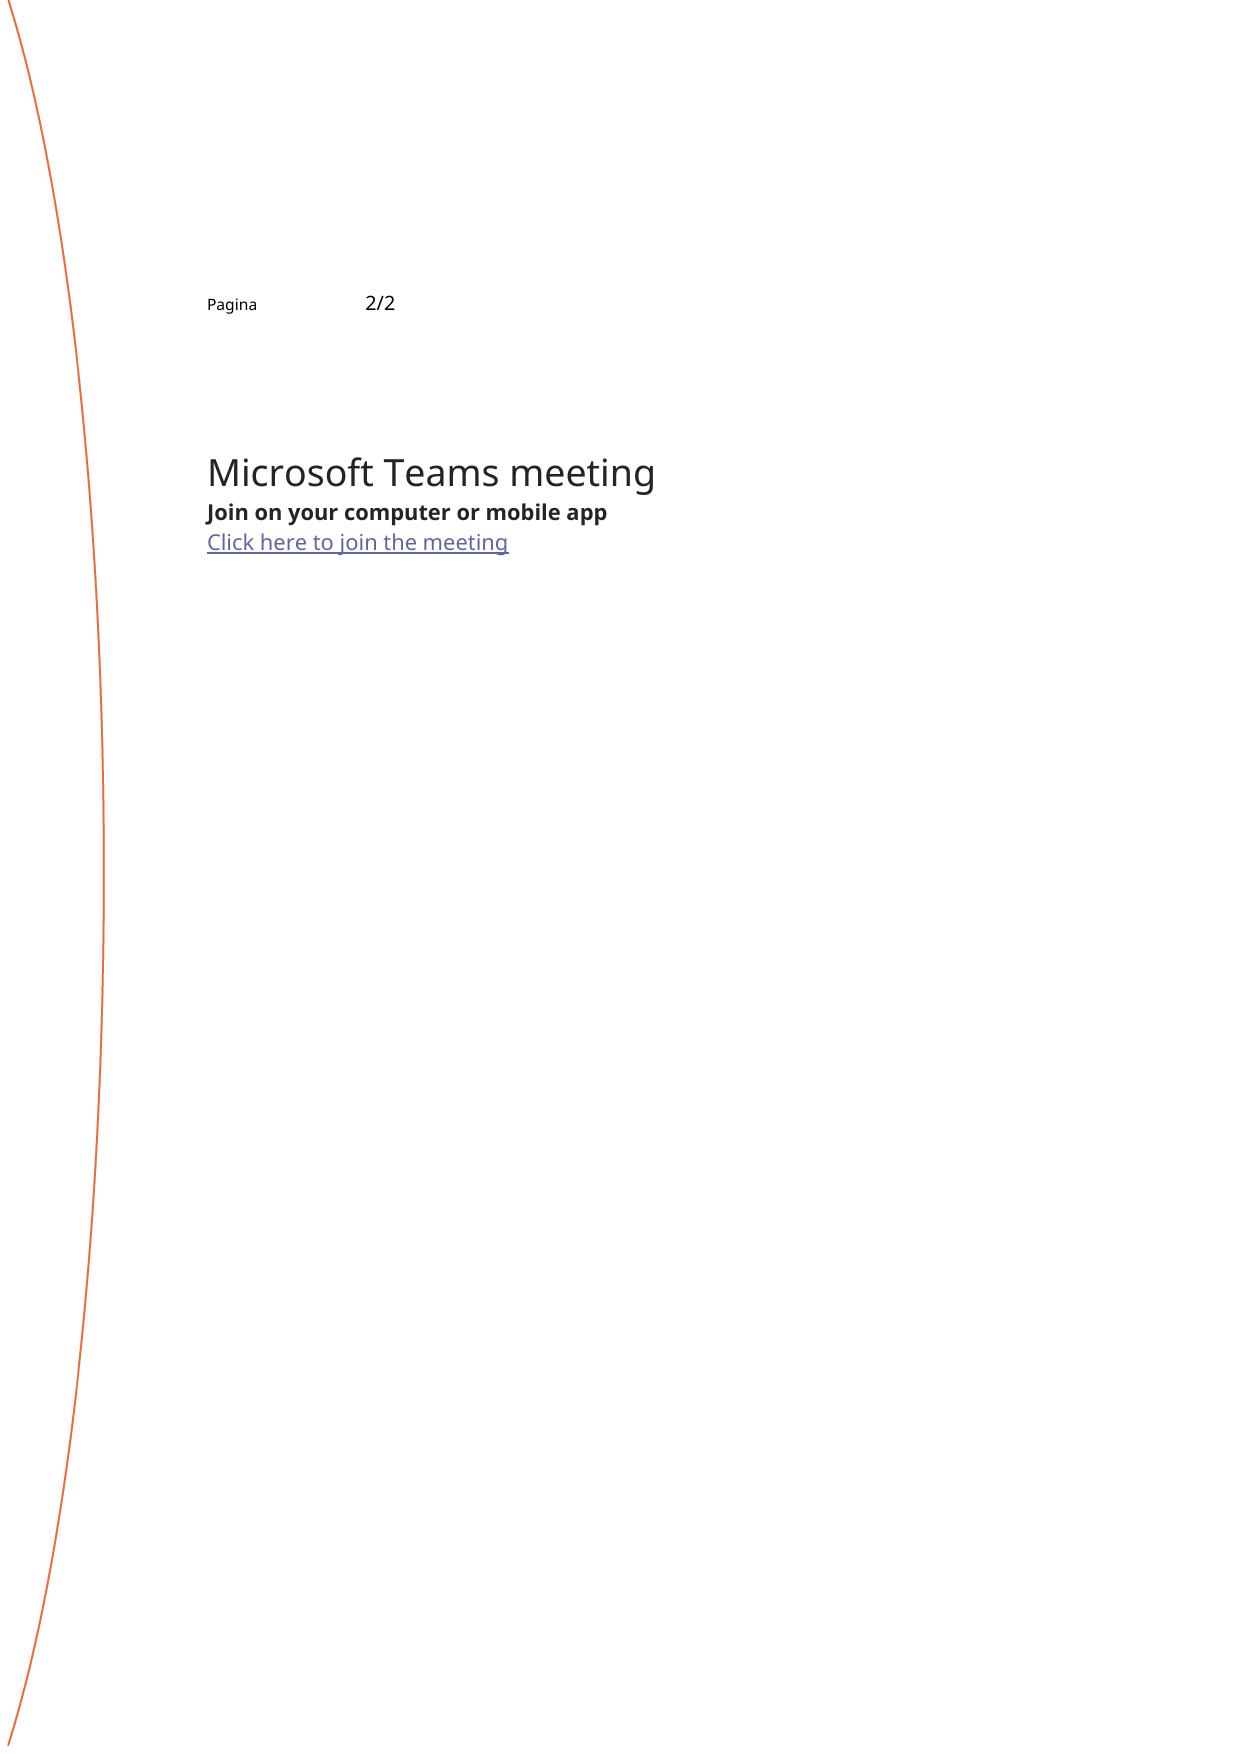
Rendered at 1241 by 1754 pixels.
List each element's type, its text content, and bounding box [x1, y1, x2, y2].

text Join on your computer or mobile app [207, 497, 1196, 527]
picture [7, 0, 431, 1746]
text Click here to join the meeting [207, 527, 1196, 557]
text Microsoft Teams meeting [207, 446, 1196, 497]
